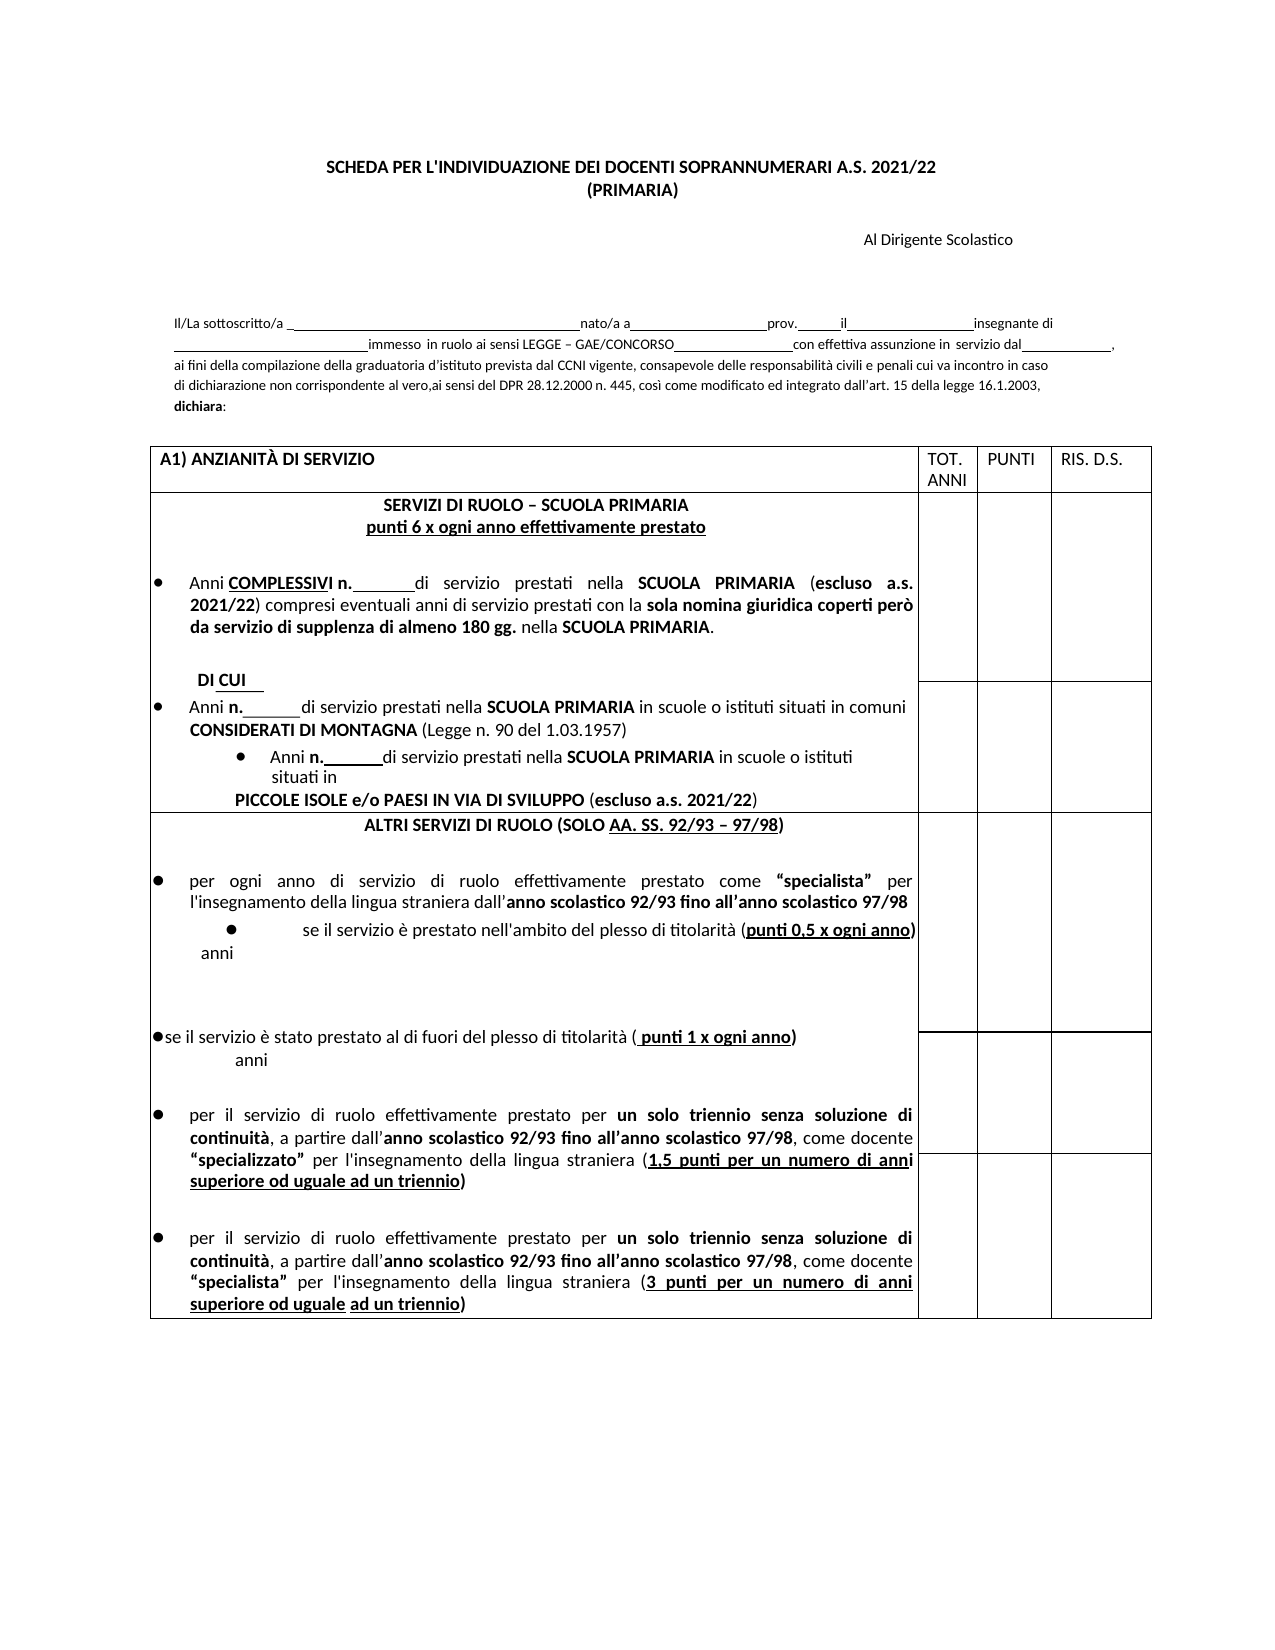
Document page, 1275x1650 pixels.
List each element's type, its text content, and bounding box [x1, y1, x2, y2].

table_header A1) ANZIANITÀ DI SERVIZIO [151, 447, 918, 492]
table_cell [978, 682, 1051, 812]
table_header TOT. ANNI [919, 447, 977, 492]
table_cell [1052, 1033, 1151, 1153]
table_cell [1052, 493, 1151, 681]
table_cell [919, 1033, 977, 1153]
table_cell [1052, 682, 1151, 812]
table_cell [919, 1154, 977, 1318]
text di dichiarazione non corrispondente al vero,ai sensi del DPR 28.12.2000 n. 445, così come modificato ed integrato dall’art. 15 della legge 16.1.2003, [174, 377, 1164, 394]
table_cell [1052, 1154, 1151, 1318]
table_cell [1052, 813, 1151, 1031]
table_header PUNTI [978, 447, 1051, 492]
text Al Dirigente Scolastico [139, 229, 1013, 250]
table_cell [919, 493, 977, 681]
table_cell [919, 682, 977, 812]
text immesso in ruolo ai sensi LEGGE – GAE/CONCORSO con effettiva assunzione in servizio dal , ai fini della compilazione della graduatoria d’istituto prevista dal CCNI vigente, consapevole delle responsabilità civili e penali cui va incontro in caso [174, 335, 1115, 374]
table_cell SERVIZI DI RUOLO – SCUOLA PRIMARIA punti 6 x ogni anno effettivamente prestato Anni COMPLESSIVI n. di servizio prestati nella SCUOLA PRIMARIA (escluso a.s. 2021/22) compresi eventuali anni di servizio prestati con la sola nomina giuridica coperti però da servizio di supplenza di almeno 180 gg. nella SCUOLA PRIMARIA. DI CUI Anni n. di servizio prestati nella SCUOLA PRIMARIA in scuole o istituti situati in comuni CONSIDERATI DI MONTAGNA (Legge n. 90 del 1.03.1957) Anni n. di servizio prestati nella SCUOLA PRIMARIA in scuole o istituti situati in PICCOLE ISOLE e/o PAESI IN VIA DI SVILUPPO (escluso a.s. 2021/22) [151, 493, 918, 812]
table_cell [919, 813, 977, 1031]
text SCHEDA PER L'INDIVIDUAZIONE DEI DOCENTI SOPRANNUMERARI A.S. 2021/22 (PRIMARIA) [326, 156, 938, 201]
table_header RIS. D.S. [1052, 447, 1151, 492]
table_cell ALTRI SERVIZI DI RUOLO (SOLO AA. SS. 92/93 – 97/98) per ogni anno di servizio di ruolo effettivamente prestato come “specialista” per l'insegnamento della lingua straniera dall’anno scolastico 92/93 fino all’anno scolastico 97/98 se il servizio è prestato nell'ambito del plesso di titolarità (punti 0,5 x ogni anno) anni se il servizio è stato prestato al di fuori del plesso di titolarità ( punti 1 x ogni anno) anni per il servizio di ruolo effettivamente prestato per un solo triennio senza soluzione di continuità, a partire dall’anno scolastico 92/93 fino all’anno scolastico 97/98, come docente “specializzato” per l'insegnamento della lingua straniera (1,5 punti per un numero di anni superiore od uguale ad un triennio) per il servizio di ruolo effettivamente prestato per un solo triennio senza soluzione di continuità, a partire dall’anno scolastico 92/93 fino all’anno scolastico 97/98, come docente “specialista” per l'insegnamento della lingua straniera (3 punti per un numero di anni superiore od uguale ad un triennio) [151, 813, 918, 1318]
table_cell [978, 1154, 1051, 1318]
text dichiara: [174, 397, 1164, 414]
text Il/La sottoscritto/a _ nato/a a prov. il insegnante di [174, 314, 1164, 332]
table_cell [978, 1033, 1051, 1153]
table_cell [978, 493, 1051, 681]
table_cell [978, 813, 1051, 1031]
